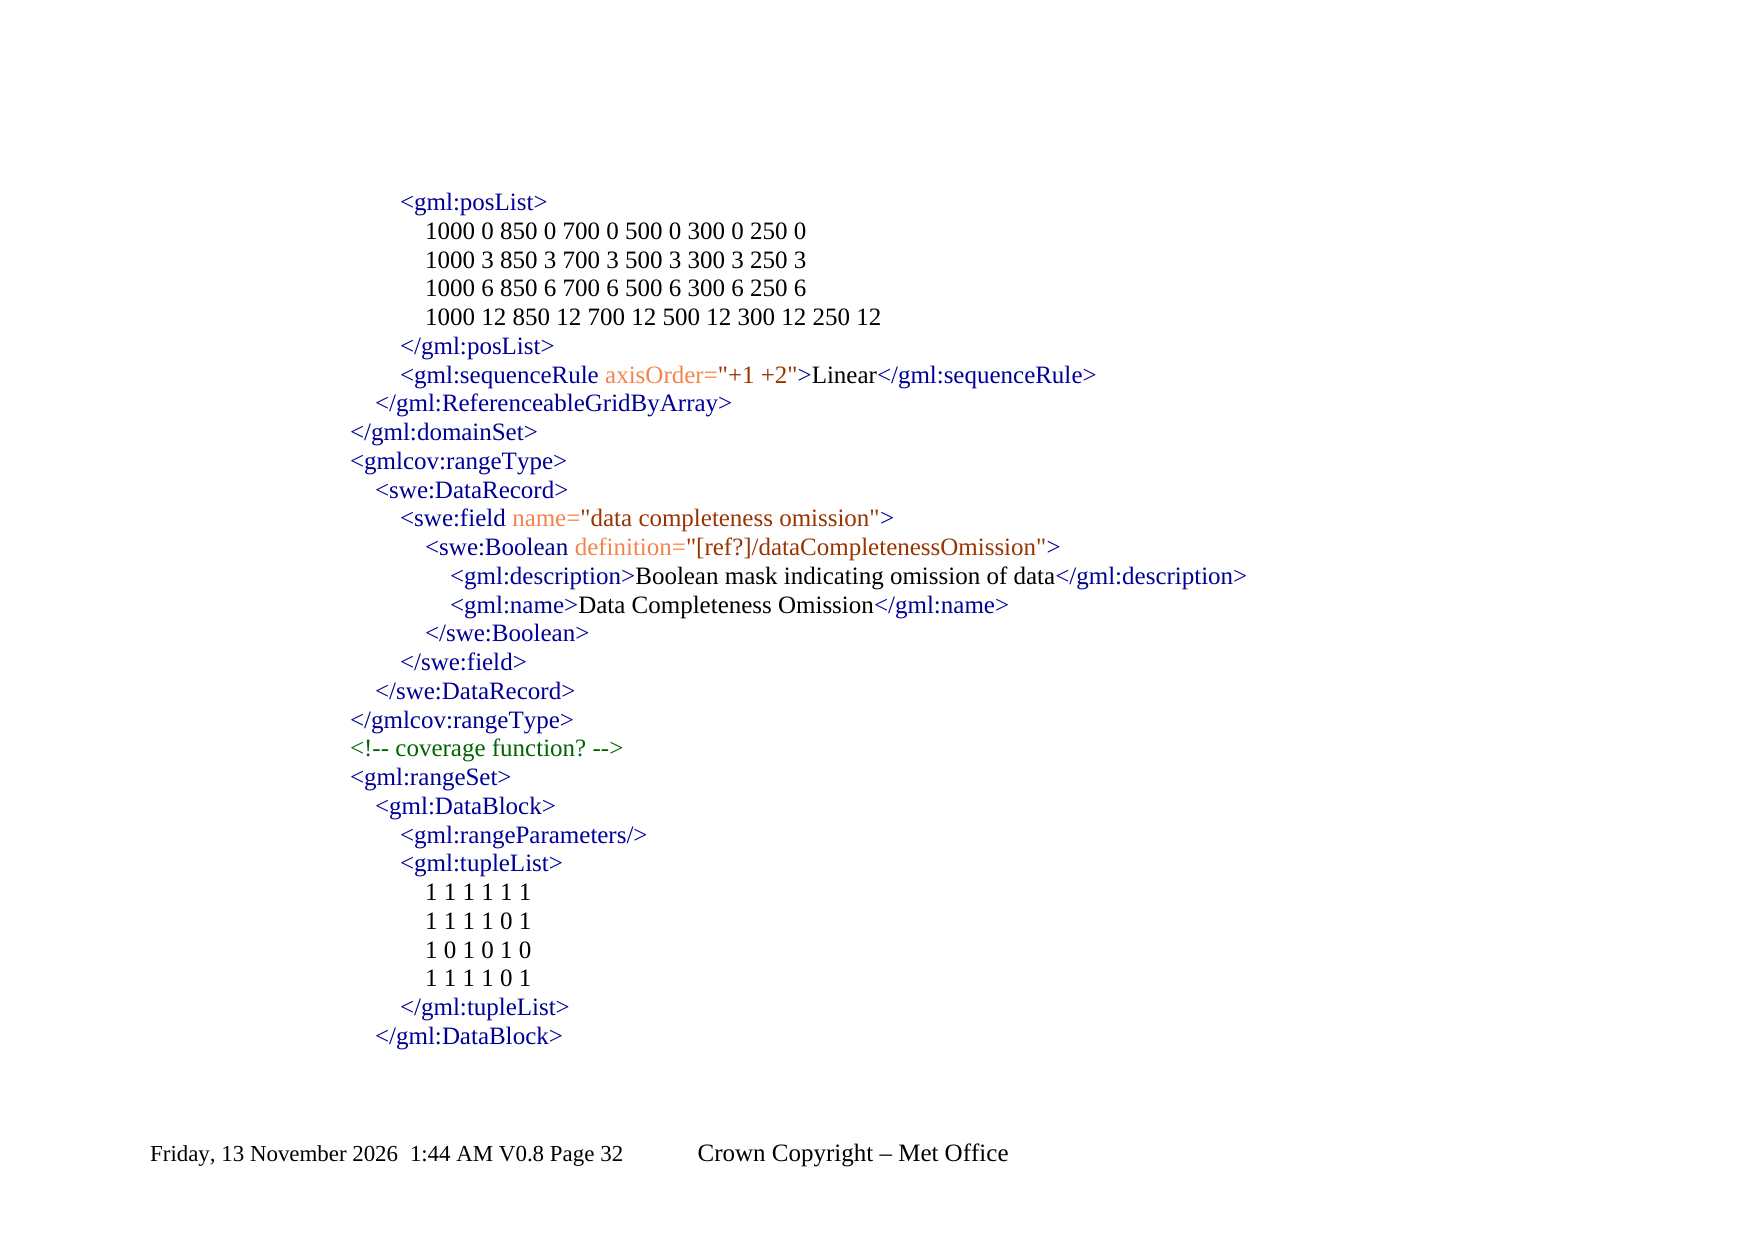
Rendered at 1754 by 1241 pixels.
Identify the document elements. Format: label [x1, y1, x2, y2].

text [150, 187, 1604, 1050]
